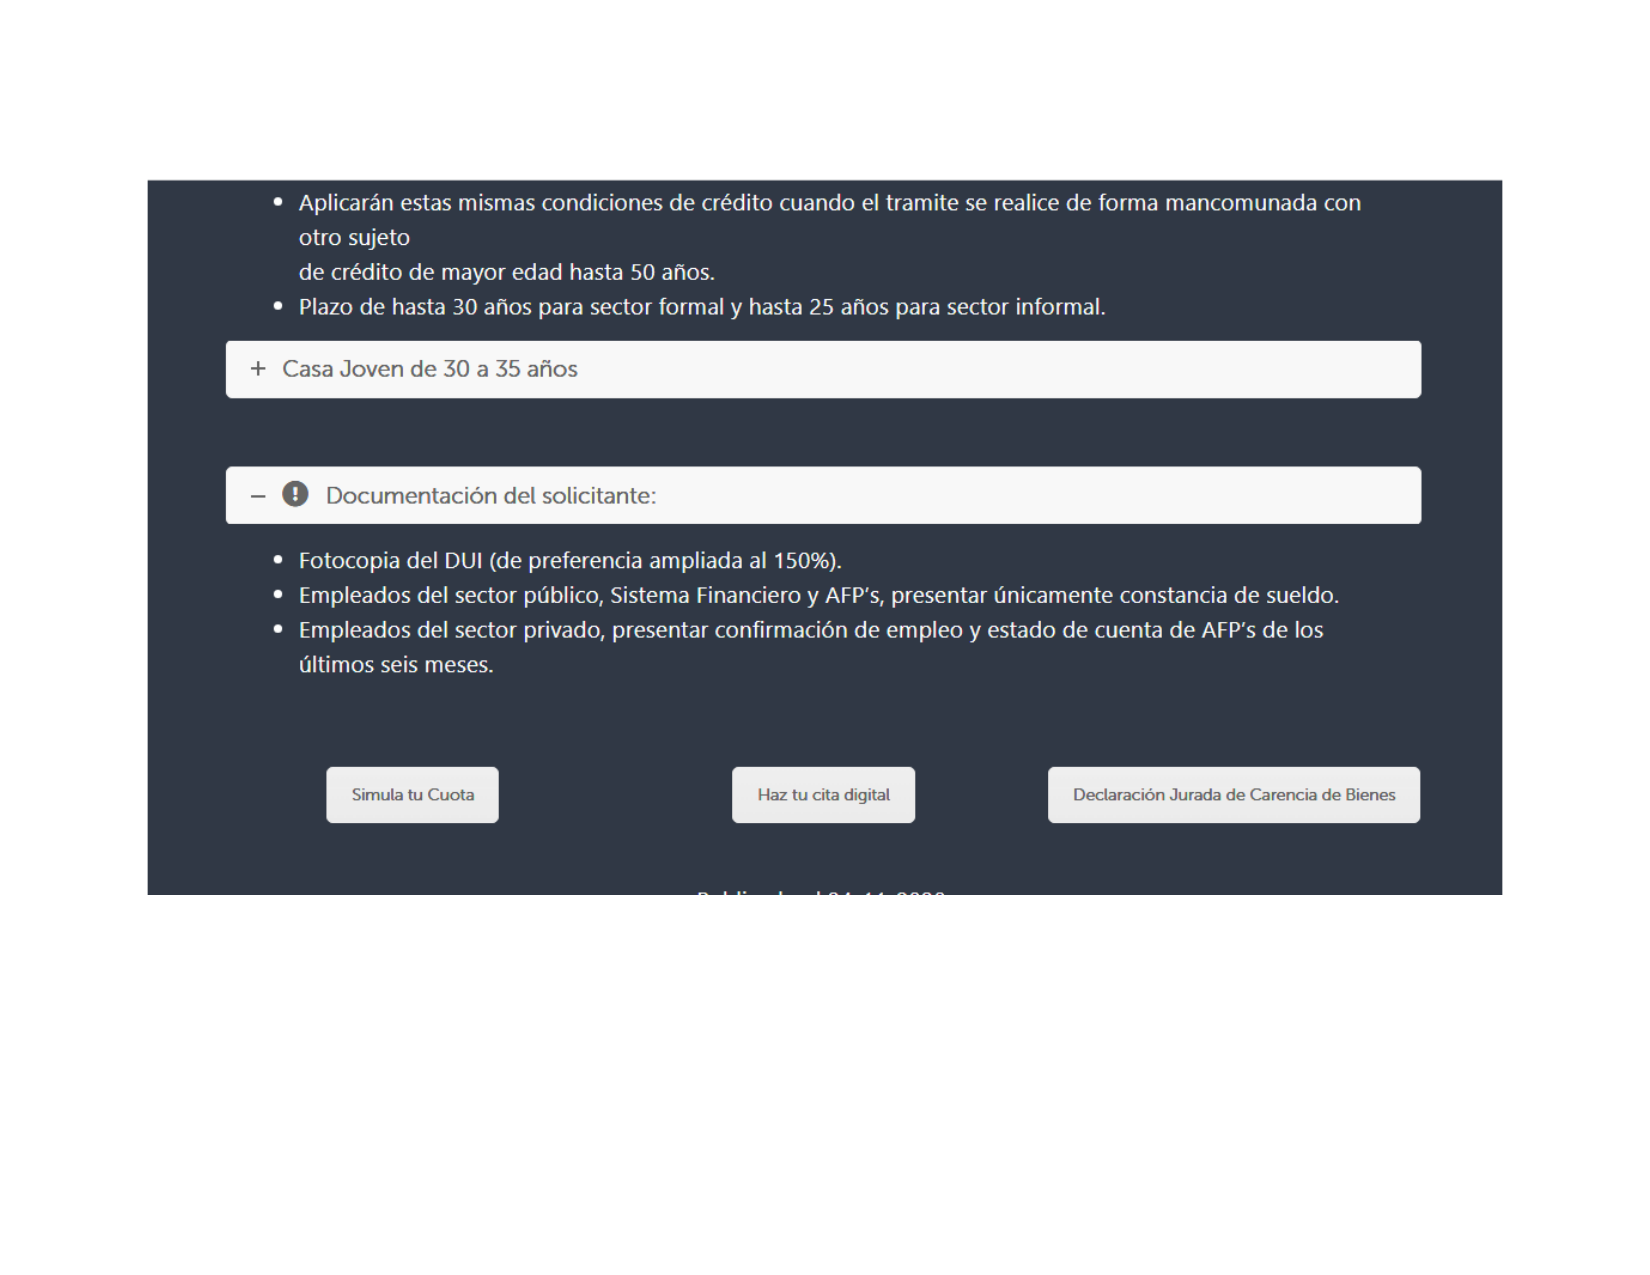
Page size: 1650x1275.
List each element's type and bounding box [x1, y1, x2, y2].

picture [147, 177, 1503, 895]
